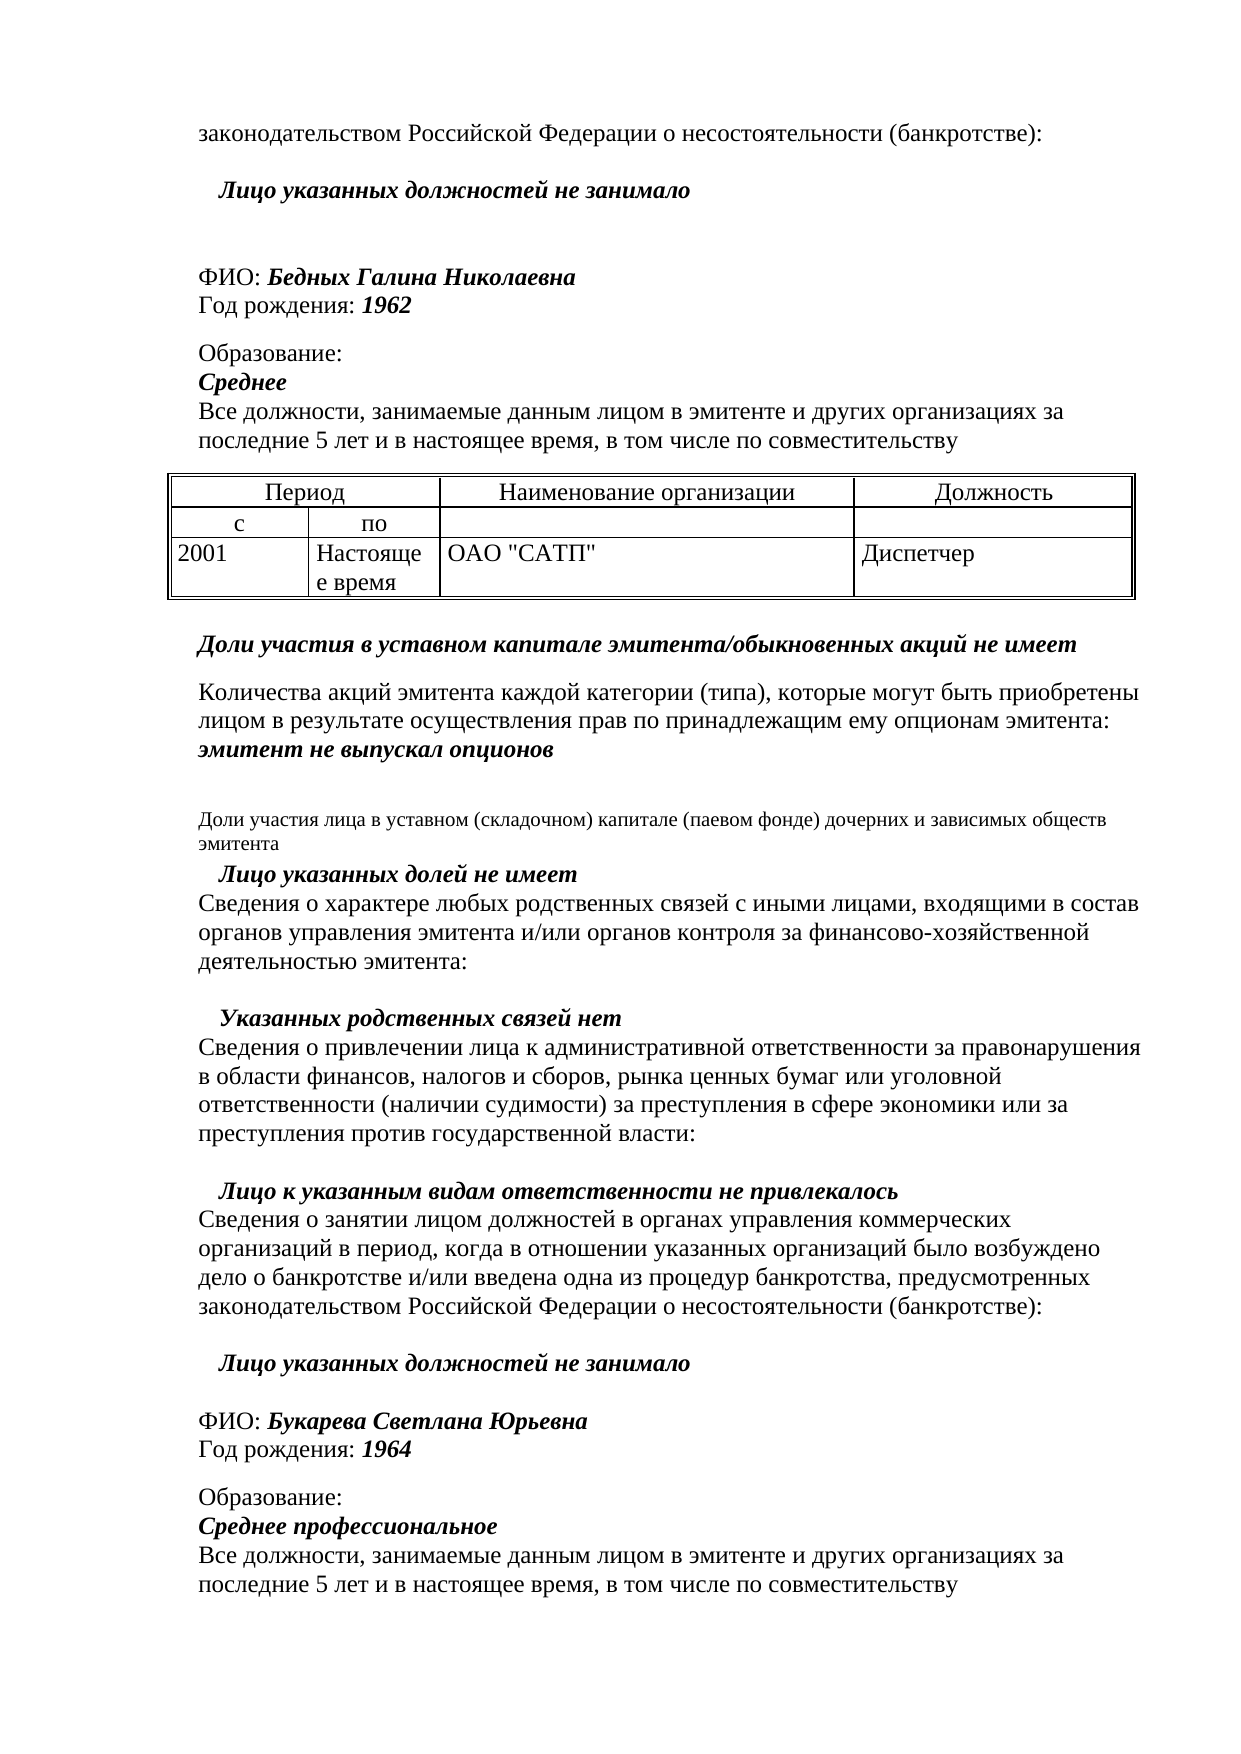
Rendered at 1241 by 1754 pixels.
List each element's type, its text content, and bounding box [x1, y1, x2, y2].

text Указанных родственных связей нет [219, 1003, 1152, 1032]
table_cell 2001 [172, 538, 308, 596]
text Год рождения: 1964 [198, 1434, 1152, 1463]
table_cell по [309, 508, 439, 536]
text Год рождения: 1962 [198, 291, 1152, 319]
table_header Период [172, 477, 440, 506]
table_header Наименование организации [441, 477, 854, 506]
text Образование: Среднее профессиональное [198, 1482, 1152, 1540]
table_cell Настоящее время [309, 538, 439, 596]
table_cell [441, 508, 853, 536]
text Лицо указанных должностей не занимало [219, 1348, 1152, 1377]
table_cell ОАО "САТП" [441, 538, 853, 596]
text Лицо указанных должностей не занимало [219, 176, 1152, 204]
text ФИО: Букарева Светлана Юрьевна [198, 1406, 1152, 1434]
table_cell [855, 508, 1131, 536]
text Сведения о привлечении лица к административной ответственности за правонарушения в области финансов, налогов и сборов, рынка ценных бумаг или уголовной ответственности (наличии судимости) за преступления в сфере экономики или за преступления против государственной власти: [198, 1032, 1152, 1176]
text Лицо к указанным видам ответственности не привлекалось [219, 1176, 1152, 1204]
text Сведения о характере любых родственных связей с иными лицами, входящими в состав органов управления эмитента и/или органов контроля за финансово-хозяйственной деятельностью эмитента: [198, 888, 1152, 1003]
text Образование: Среднее [198, 338, 1152, 396]
text Количества акций эмитента каждой категории (типа), которые могут быть приобретены лицом в результате осуществления прав по принадлежащим ему опционам эмитента: эмитент не выпускал опционов [198, 677, 1152, 763]
text Все должности, занимаемые данным лицом в эмитенте и других организациях за последние 5 лет и в настоящее время, в том числе по совместительству [198, 1540, 1152, 1597]
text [198, 118, 1152, 176]
table_cell Диспетчер [855, 538, 1131, 596]
table_header Должность [855, 477, 1131, 506]
text ФИО: Бедных Галина Николаевна [198, 262, 1152, 291]
subtitle Доли участия лица в уставном (складочном) капитале (паевом фонде) дочерних и зависимых обществ эмитента [198, 807, 1152, 855]
table_cell с [172, 508, 308, 536]
text Лицо указанных долей не имеет [219, 859, 1152, 888]
text Доли участия в уставном капитале эмитента/обыкновенных акций не имеет [198, 629, 1152, 658]
text Все должности, занимаемые данным лицом в эмитенте и других организациях за последние 5 лет и в настоящее время, в том числе по совместительству [198, 396, 1152, 453]
